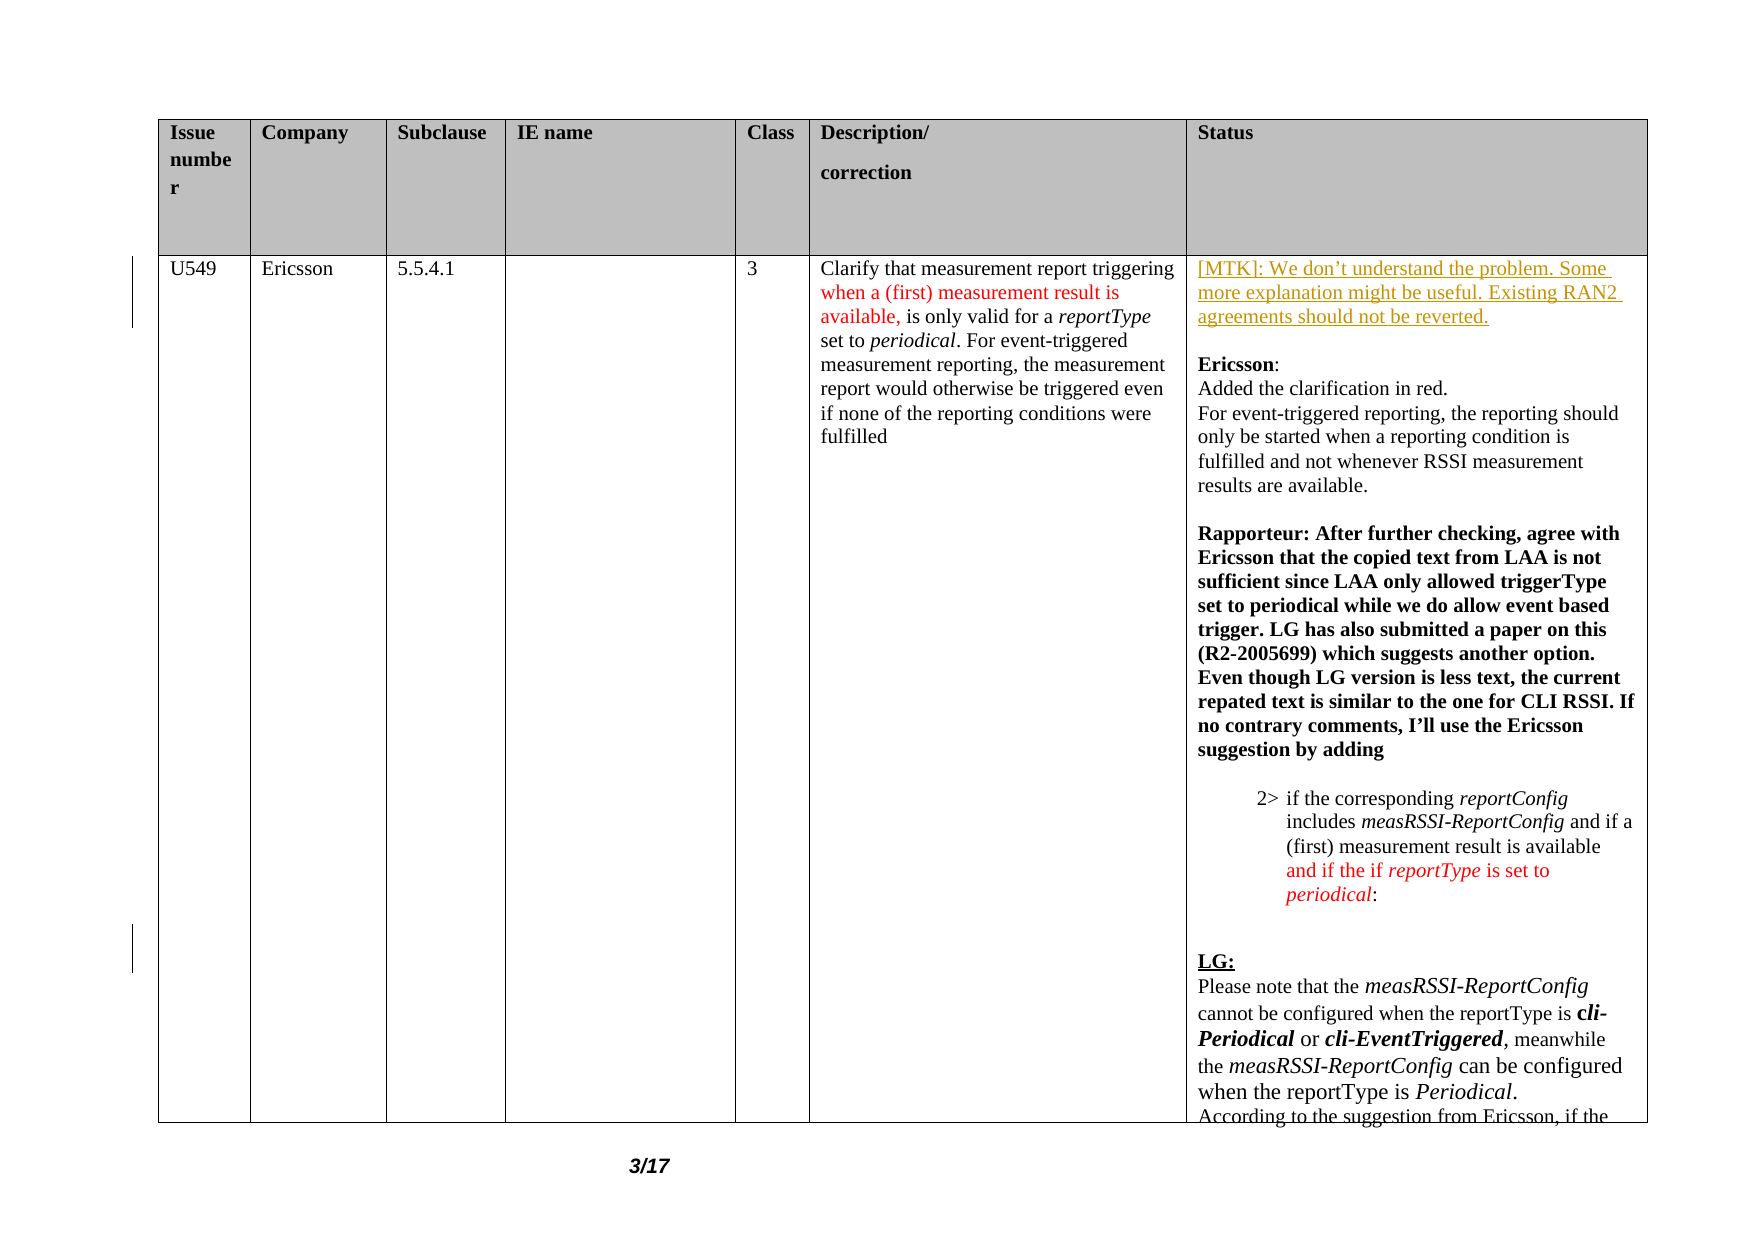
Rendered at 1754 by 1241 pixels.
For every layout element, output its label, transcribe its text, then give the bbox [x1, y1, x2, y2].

table_header Class [736, 120, 809, 255]
table_header Issue number [159, 120, 250, 255]
table_cell U549 [159, 256, 250, 1122]
table_cell Ericsson [251, 256, 386, 1122]
table_cell Ericsson: Added the clarification in red. For event-triggered reporting, the reporting should only be started when a reporting condition is fulfilled and not whenever RSSI measurement results are available. Rapporteur: After further checking, agree with Ericsson that the copied text from LAA is not sufficient since LAA only allowed triggerType set to periodical while we do allow event based trigger. LG has also submitted a paper on this (R2-2005699) which suggests another option. Even though LG version is less text, the current repated text is similar to the one for CLI RSSI. If no contrary comments, I’ll use the Ericsson suggestion by adding 2> if the corresponding reportConfig includes measRSSI-ReportConfig and if a (first) measurement result is available and if the if reportType is set to periodical: LG: Please note that the measRSSI-ReportConfig cannot be configured when the reportType is cli-Periodical or cli-EventTriggered, meanwhile the measRSSI-ReportConfig can be configured when the reportType is Periodical. According to the suggestion from Ericsson, if the reportType is set to Periodical and the measRSSI-ReportConfig is configured, the measurement reporting can be initiated when the quantity to be reported becomes available for the NR SpCell (before RSSI sample values are reported from PHY). If the quantity of NR SpCell becomes available before RSSI values are reported, the measurement reporting will be sent without RSSI measurement results. Furthermore, if the reportAmount is set to 1, the corresponding measurement will be removed upon the first measurement reporting. If companies think this is not a big matter, we can go with the Ericsson`s suggestion. [1187, 256, 1647, 1122]
table_cell [506, 256, 735, 1122]
table_header Status [1187, 120, 1647, 255]
table_header Description/ correction [810, 120, 1186, 255]
table_header Company [251, 120, 386, 255]
table_cell 5.5.4.1 [387, 256, 505, 1122]
table_header IE name [506, 120, 735, 255]
table_cell 3 [736, 256, 809, 1122]
table_cell Clarify that measurement report triggering when a (first) measurement result is available, is only valid for a reportType set to periodical. For event-triggered measurement reporting, the measurement report would otherwise be triggered even if none of the reporting conditions were fulfilled [810, 256, 1186, 1122]
table_header Subclause [387, 120, 505, 255]
